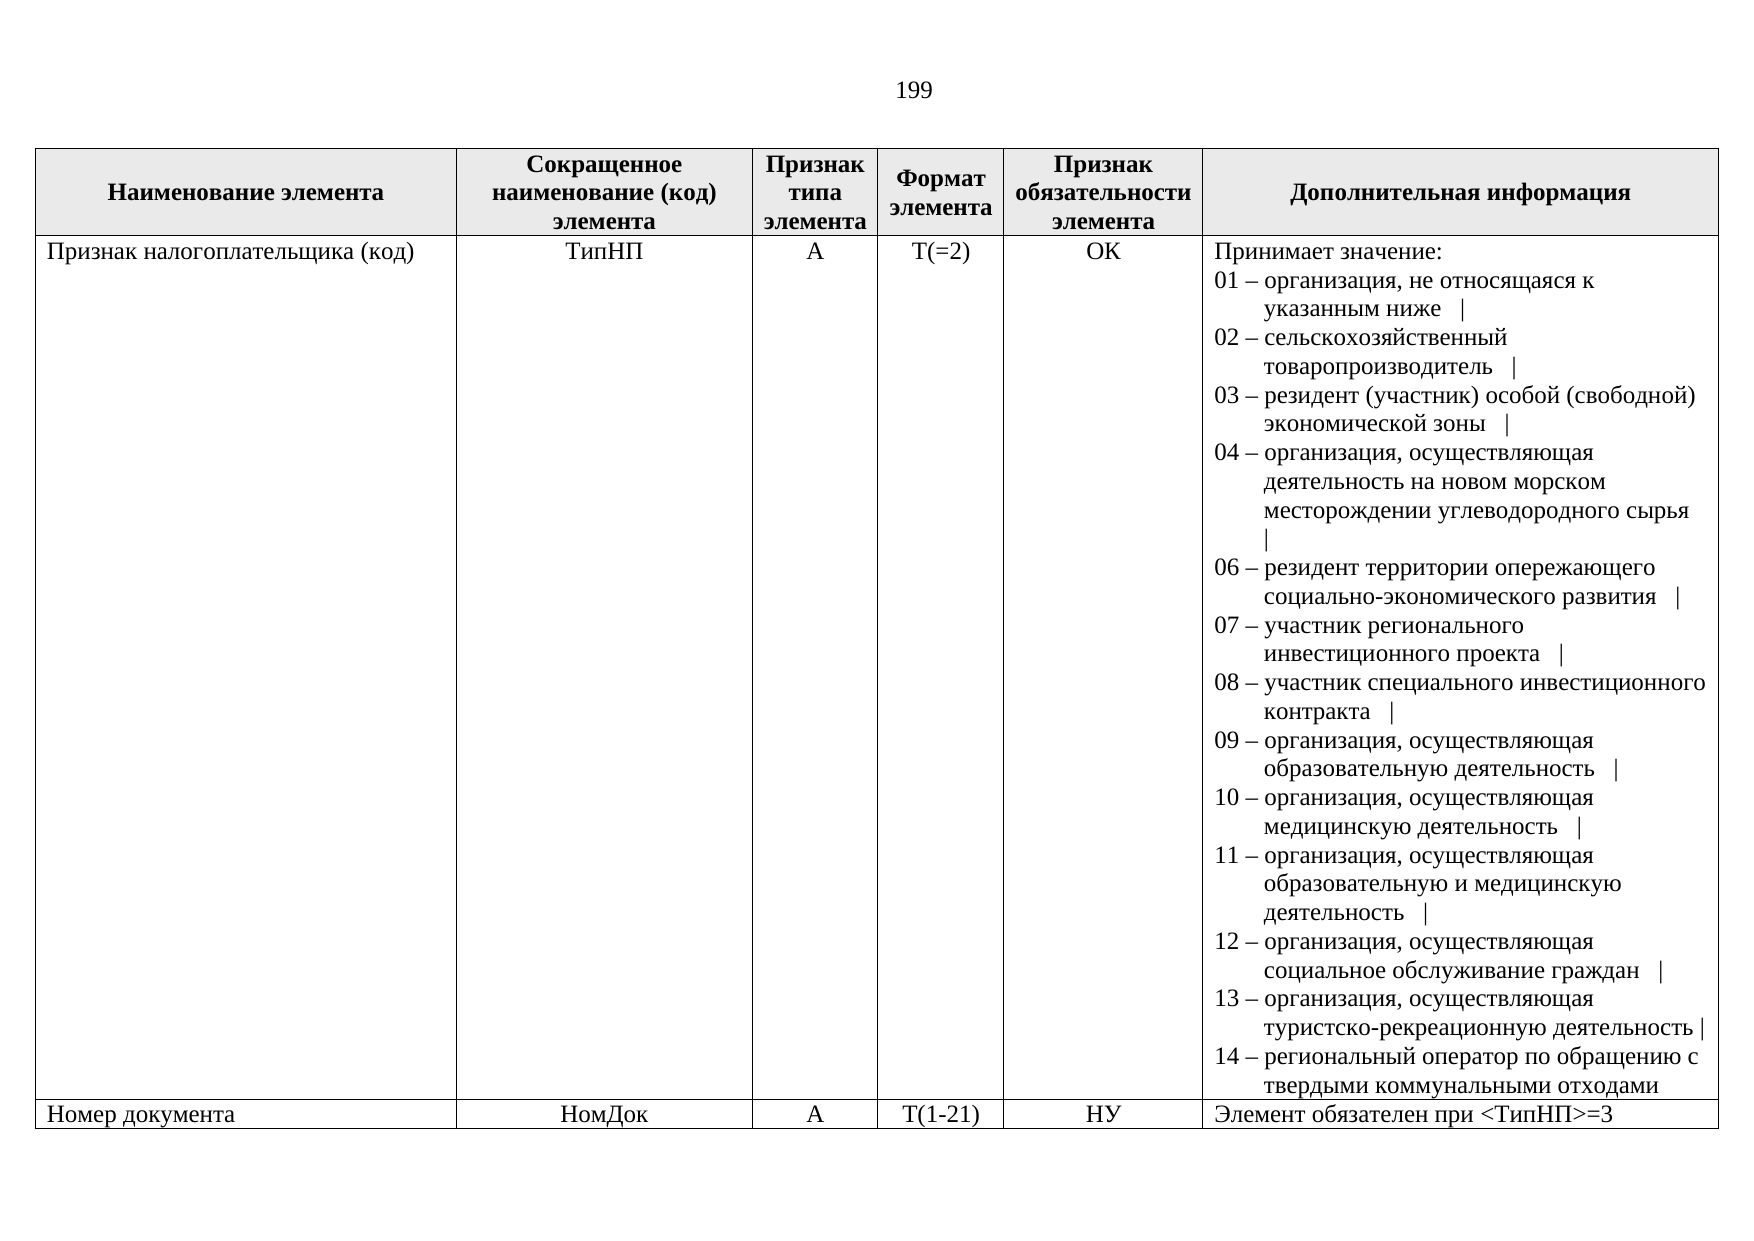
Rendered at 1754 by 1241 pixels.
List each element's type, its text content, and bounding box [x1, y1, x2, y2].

table_header Признак обязательности элемента [1004, 149, 1202, 235]
table_header Формат элемента [878, 149, 1003, 235]
table_cell ТипНП [457, 236, 752, 1098]
table_cell Элемент обязателен при <ТипНП>=3 [1203, 1100, 1718, 1128]
table_header Наименование элемента [36, 149, 456, 235]
table_cell Признак налогоплательщика (код) [36, 236, 456, 1098]
table_cell T(=2) [878, 236, 1003, 1098]
table_cell НУ [1004, 1100, 1202, 1128]
table_cell ОК [1004, 236, 1202, 1098]
table_cell A [753, 1100, 877, 1128]
table_cell A [753, 236, 877, 1098]
table_cell T(1-21) [878, 1100, 1003, 1128]
table_header Признак типа элемента [753, 149, 877, 235]
table_cell Номер документа [36, 1100, 456, 1128]
table_cell НомДок [457, 1100, 752, 1128]
table_header Дополнительная информация [1203, 149, 1718, 235]
table_cell Принимает значение: 01 – организация, не относящаяся к указанным ниже | 02 – сельскохозяйственный товаропроизводитель | 03 – резидент (участник) особой (свободной) экономической зоны | 04 – организация, осуществляющая деятельность на новом морском месторождении углеводородного сырья | 06 – резидент территории опережающего социально-экономического развития | 07 – участник регионального инвестиционного проекта | 08 – участник специального инвестиционного контракта | 09 – организация, осуществляющая образовательную деятельность | 10 – организация, осуществляющая медицинскую деятельность | 11 – организация, осуществляющая образовательную и медицинскую деятельность | 12 – организация, осуществляющая социальное обслуживание граждан | 13 – организация, осуществляющая туристско-рекреационную деятельность | 14 – региональный оператор по обращению с твердыми коммунальными отходами [1203, 236, 1718, 1098]
table_header Сокращенное наименование (код) элемента [457, 149, 752, 235]
